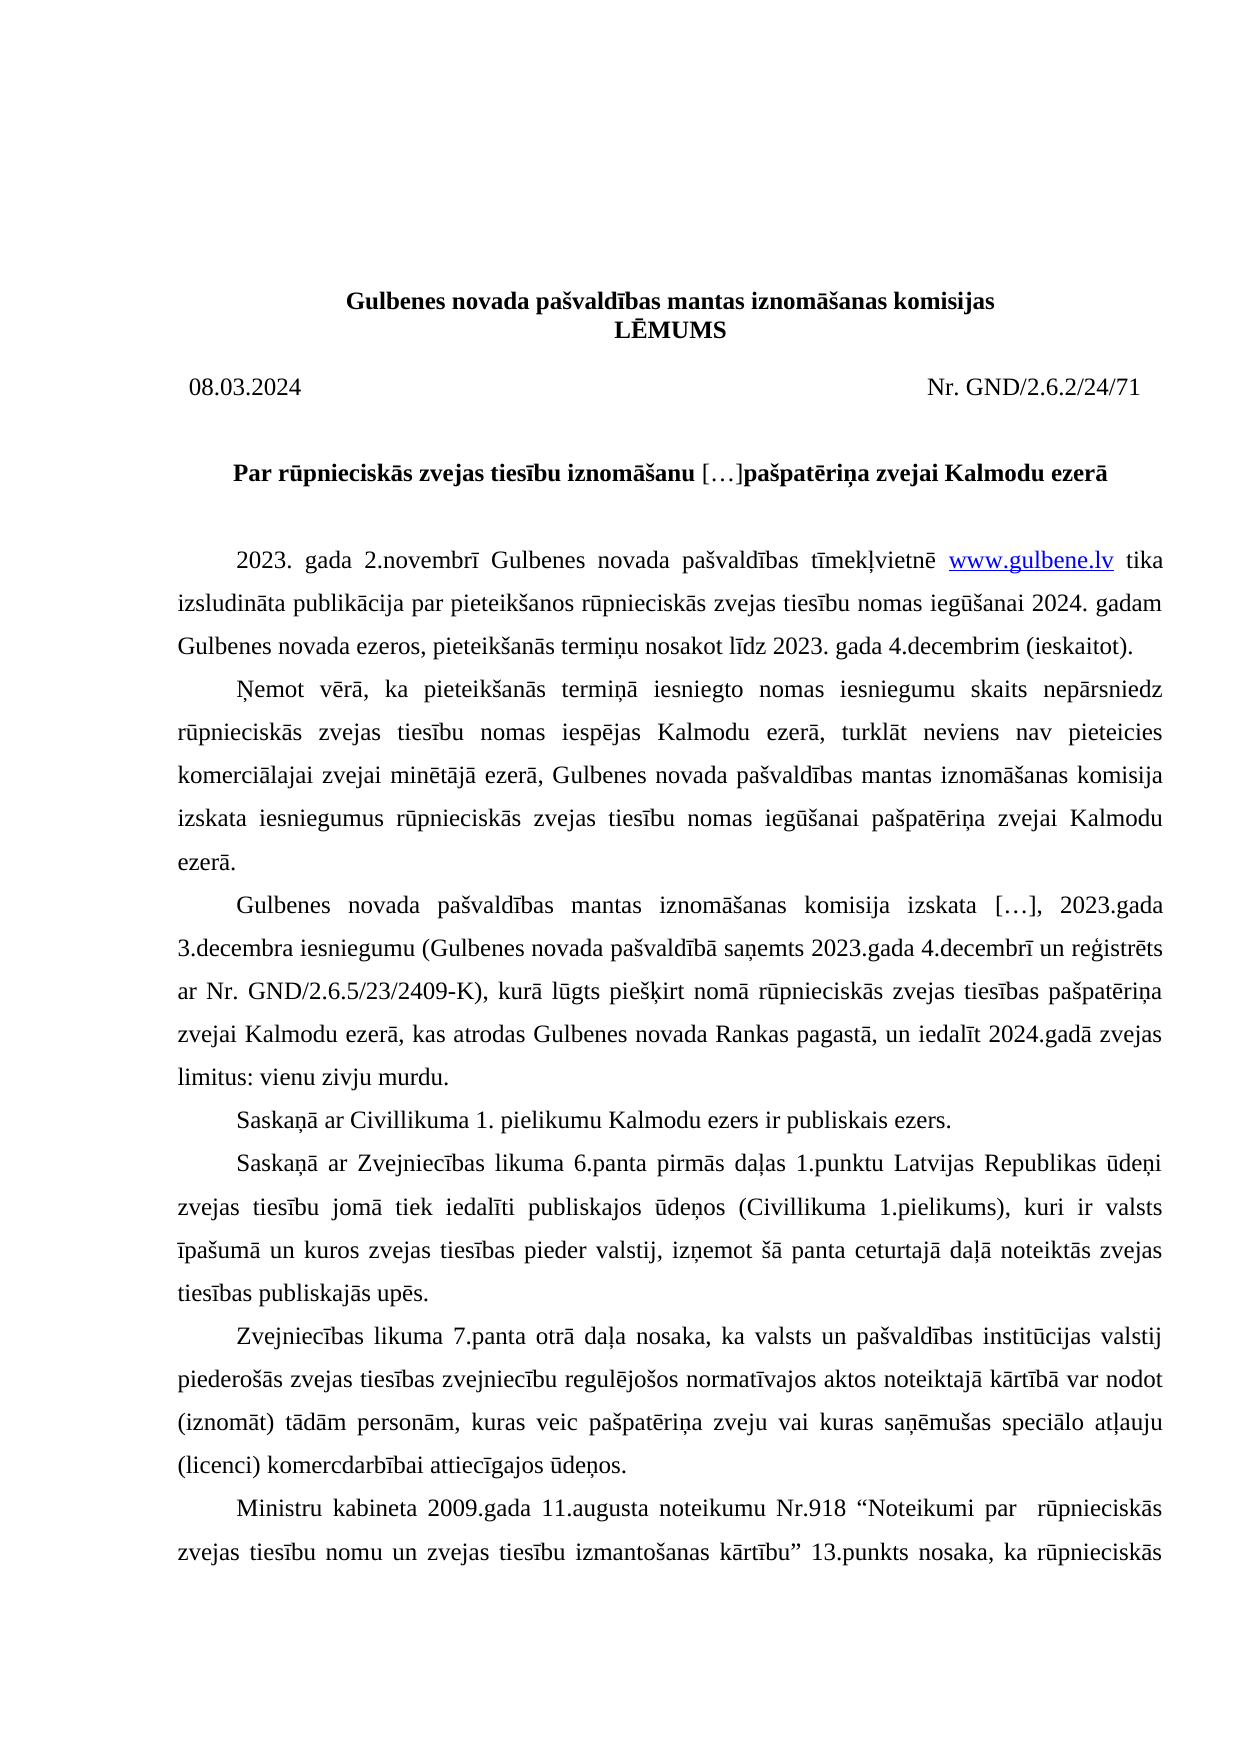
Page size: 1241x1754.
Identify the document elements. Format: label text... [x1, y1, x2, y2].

text Gulbenes novada pašvaldības mantas iznomāšanas komisijas [177, 286, 1163, 315]
text Saskaņā ar Civillikuma 1. pielikumu Kalmodu ezers ir publiskais ezers. [177, 1105, 1163, 1134]
text Zvejniecības likuma 7.panta otrā daļa nosaka, ka valsts un pašvaldības institūcijas valstij piederošās zvejas tiesības zvejniecību regulējošos normatīvajos aktos noteiktajā kārtībā var nodot (iznomāt) tādām personām, kuras veic pašpatēriņa zveju vai kuras saņēmušas speciālo atļauju (licenci) komercdarbībai attiecīgajos ūdeņos. [177, 1321, 1163, 1479]
table_header Nr. GND/2.6.2/24/71 [629, 372, 1152, 401]
text Gulbenes novada pašvaldības mantas iznomāšanas komisija izskata […], 2023.gada 3.decembra iesniegumu (Gulbenes novada pašvaldībā saņemts 2023.gada 4.decembrī un reģistrēts ar Nr. GND/2.6.5/23/2409-K), kurā lūgts piešķirt nomā rūpnieciskās zvejas tiesības pašpatēriņa zvejai Kalmodu ezerā, kas atrodas Gulbenes novada Rankas pagastā, un iedalīt 2024.gadā zvejas limitus: vienu zivju murdu. [177, 890, 1163, 1091]
text 2023. gada 2.novembrī Gulbenes novada pašvaldības tīmekļvietnē www.gulbene.lv tika izsludināta publikācija par pieteikšanos rūpnieciskās zvejas tiesību nomas iegūšanai 2024. gadam Gulbenes novada ezeros, pieteikšanās termiņu nosakot līdz 2023. gada 4.decembrim (ieskaitot). [177, 545, 1163, 660]
text Saskaņā ar Zvejniecības likuma 6.panta pirmās daļas 1.punktu Latvijas Republikas ūdeņi zvejas tiesību jomā tiek iedalīti publiskajos ūdeņos (Civillikuma 1.pielikums), kuri ir valsts īpašumā un kuros zvejas tiesības pieder valstij, izņemot šā panta ceturtajā daļā noteiktās zvejas tiesības publiskajās upēs. [177, 1148, 1163, 1307]
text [177, 1493, 1163, 1565]
text Ņemot vērā, ka pieteikšanās termiņā iesniegto nomas iesniegumu skaits nepārsniedz rūpnieciskās zvejas tiesību nomas iespējas Kalmodu ezerā, turklāt neviens nav pieteicies komerciālajai zvejai minētājā ezerā, Gulbenes novada pašvaldības mantas iznomāšanas komisija izskata iesniegumus rūpnieciskās zvejas tiesību nomas iegūšanai pašpatēriņa zvejai Kalmodu ezerā. [177, 674, 1163, 875]
text LĒMUMS [177, 315, 1163, 343]
text Par rūpnieciskās zvejas tiesību iznomāšanu […]pašpatēriņa zvejai Kalmodu ezerā [177, 458, 1163, 487]
table_header 08.03.2024 [177, 372, 629, 401]
